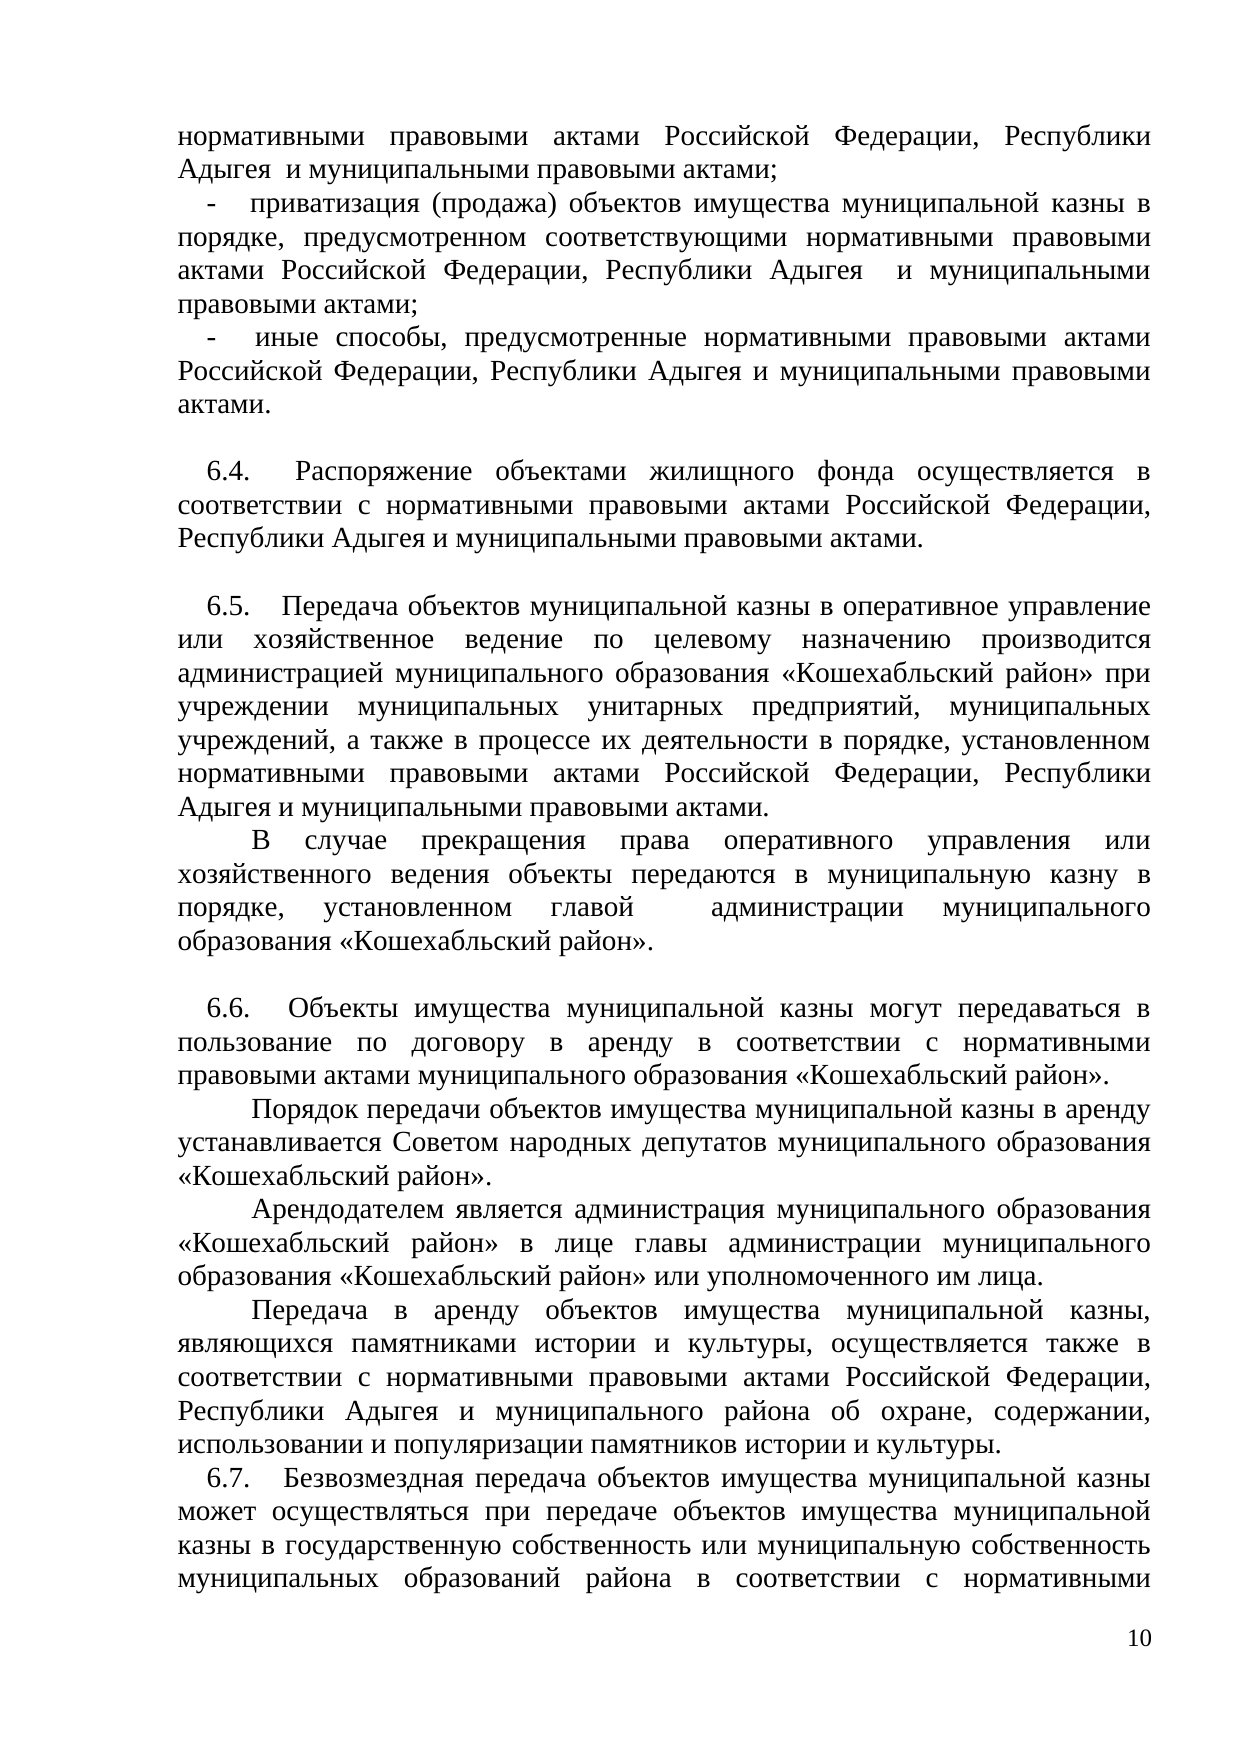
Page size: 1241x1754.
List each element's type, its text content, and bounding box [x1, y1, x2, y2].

text 6.4. Распоряжение объектами жилищного фонда осуществляется в соответствии с нормативными правовыми актами Российской Федерации, Республики Адыгея и муниципальными правовыми актами. [177, 453, 1152, 554]
text В случае прекращения права оперативного управления или хозяйственного ведения объекты передаются в муниципальную казну в порядке, установленном главой администрации муниципального образования «Кошехабльский район». [177, 822, 1152, 957]
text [177, 1460, 1152, 1594]
text - иные способы, предусмотренные нормативными правовыми актами Российской Федерации, Республики Адыгея и муниципальными правовыми актами. [177, 319, 1152, 420]
text 6.6. Объекты имущества муниципальной казны могут передаваться в пользование по договору в аренду в соответствии с нормативными правовыми актами муниципального образования «Кошехабльский район». [177, 990, 1152, 1091]
text Передача в аренду объектов имущества муниципальной казны, являющихся памятниками истории и культуры, осуществляется также в соответствии с нормативными правовыми актами Российской Федерации, Республики Адыгея и муниципального района об охране, содержании, использовании и популяризации памятников истории и культуры. [177, 1292, 1152, 1460]
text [177, 118, 1152, 185]
text Порядок передачи объектов имущества муниципальной казны в аренду устанавливается Советом народных депутатов муниципального образования «Кошехабльский район». [177, 1091, 1152, 1191]
text - приватизация (продажа) объектов имущества муниципальной казны в порядке, предусмотренном соответствующими нормативными правовыми актами Российской Федерации, Республики Адыгея и муниципальными правовыми актами; [177, 185, 1152, 319]
text 6.5. Передача объектов муниципальной казны в оперативное управление или хозяйственное ведение по целевому назначению производится администрацией муниципального образования «Кошехабльский район» при учреждении муниципальных унитарных предприятий, муниципальных учреждений, а также в процессе их деятельности в порядке, установленном нормативными правовыми актами Российской Федерации, Республики Адыгея и муниципальными правовыми актами. [177, 588, 1152, 822]
text Арендодателем является администрация муниципального образования «Кошехабльский район» в лице главы администрации муниципального образования «Кошехабльский район» или уполномоченного им лица. [177, 1191, 1152, 1292]
